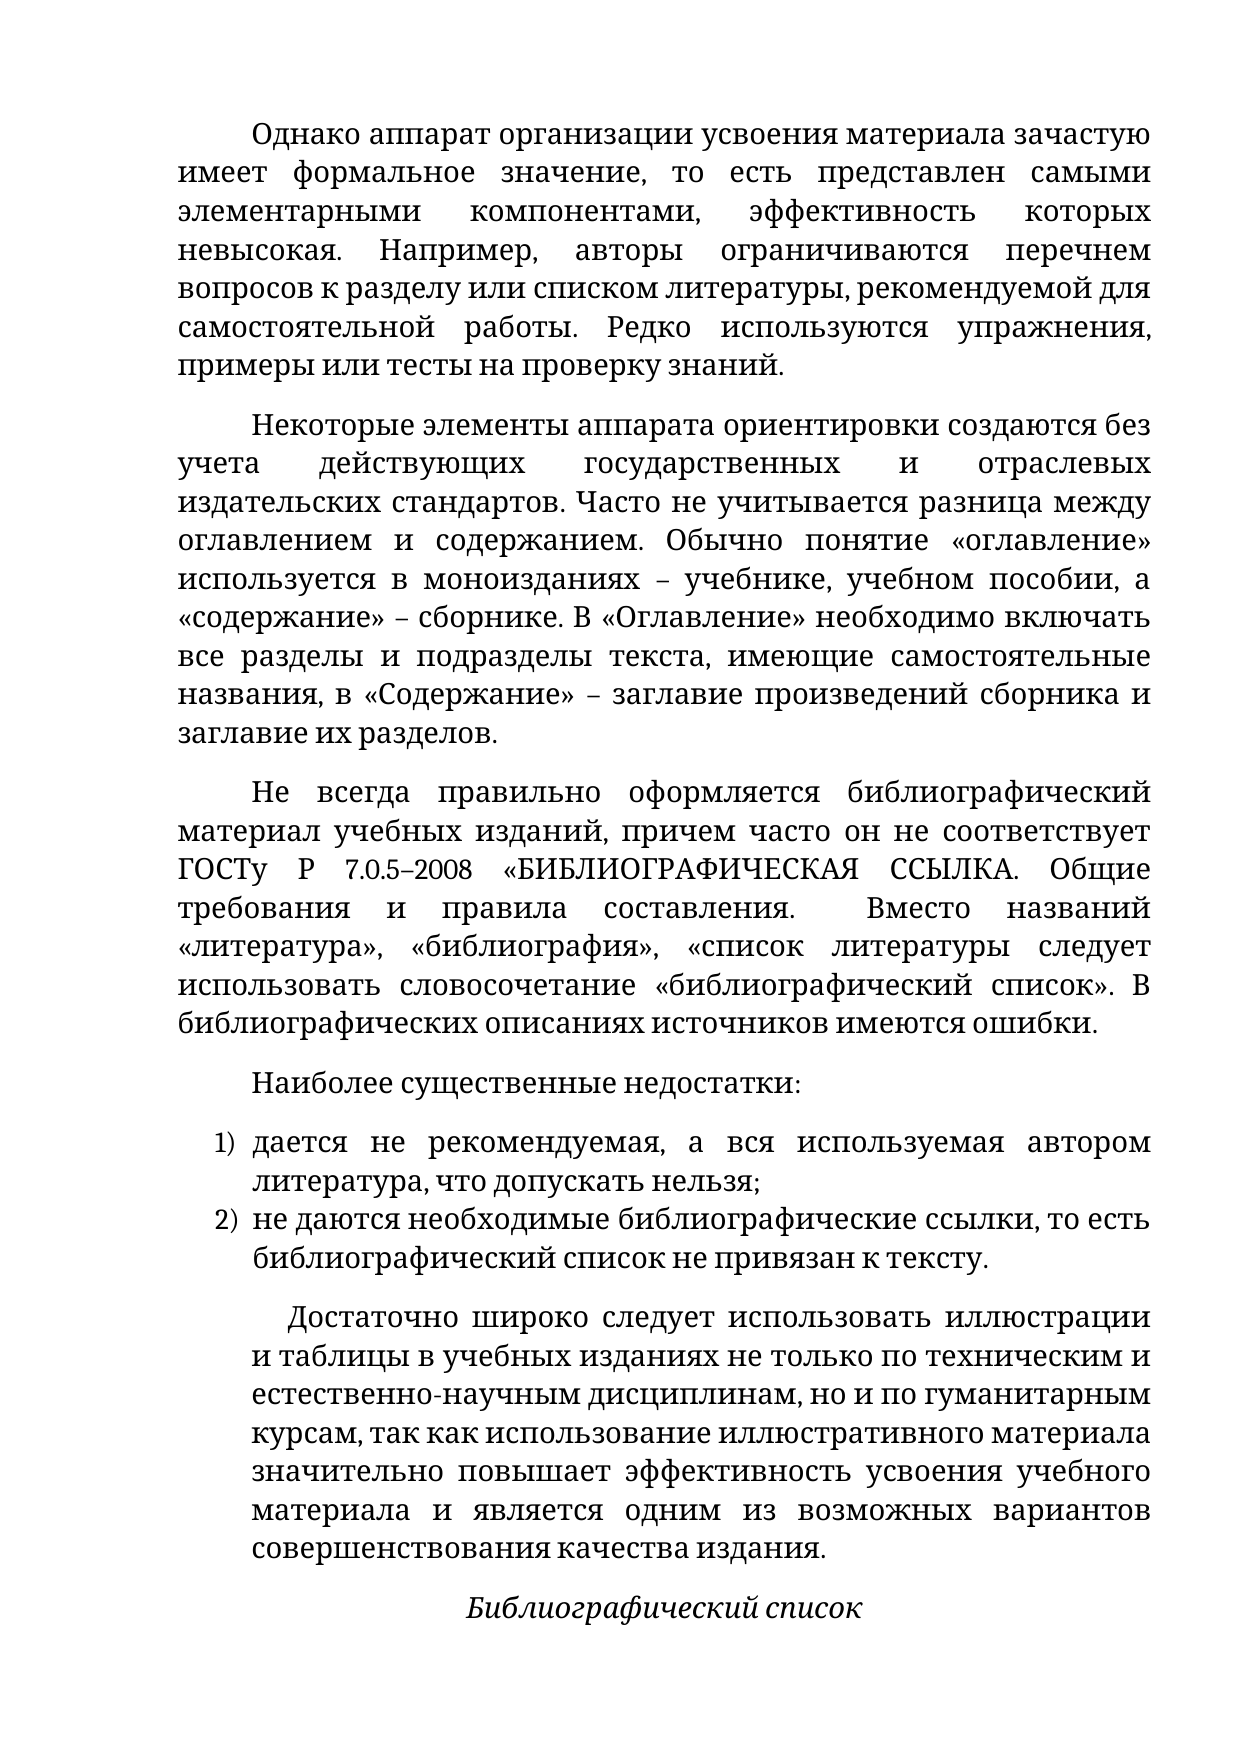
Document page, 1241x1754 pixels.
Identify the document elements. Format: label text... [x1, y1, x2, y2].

text Однако аппарат организации усвоения материала зачастую имеет формальное значение, то есть представлен самыми элементарными компонентами, эффективность которых невысокая. Например, авторы ограничиваются перечнем вопросов к разделу или списком литературы, рекомендуемой для самостоятельной работы. Редко используются упражнения, примеры или тесты на проверку знаний. [177, 118, 1152, 383]
text Библиографический список [177, 1592, 1152, 1626]
text Не всегда правильно оформляется библиографический материал учебных изданий, причем часто он не соответствует ГОСТу Р 7.0.5–2008 «БИБЛИОГРАФИЧЕСКАЯ ССЫЛКА. Общие требования и правила составления. Вместо названий «литература», «библиография», «список литературы следует использовать словосочетание «библиографический список». В библиографических описаниях источников имеются ошибки. [177, 776, 1152, 1041]
list дается не рекомендуемая, а вся используемая автором литература, что допускать нельзя; [215, 1126, 1152, 1198]
text Наиболее существенные недостатки: [177, 1067, 1152, 1101]
list не даются необходимые библиографические ссылки, то есть библиографический список не привязан к тексту. [215, 1203, 1152, 1276]
text Некоторые элементы аппарата ориентировки создаются без учета действующих государственных и отраслевых издательских стандартов. Часто не учитывается разница между оглавлением и содержанием. Обычно понятие «оглавление» используется в моноизданиях – учебнике, учебном пособии, а «содержание» – сборнике. В «Оглавление» необходимо включать все разделы и подразделы текста, имеющие самостоятельные названия, в «Содержание» – заглавие произведений сборника и заглавие их разделов. [177, 409, 1152, 751]
text Достаточно широко следует использовать иллюстрации и таблицы в учебных изданиях не только по техническим и естественно-научным дисциплинам, но и по гуманитарным курсам, так как использование иллюстративного материала значительно повышает эффективность усвоения учебного материала и является одним из возможных вариантов совершенствования качества издания. [251, 1301, 1152, 1566]
